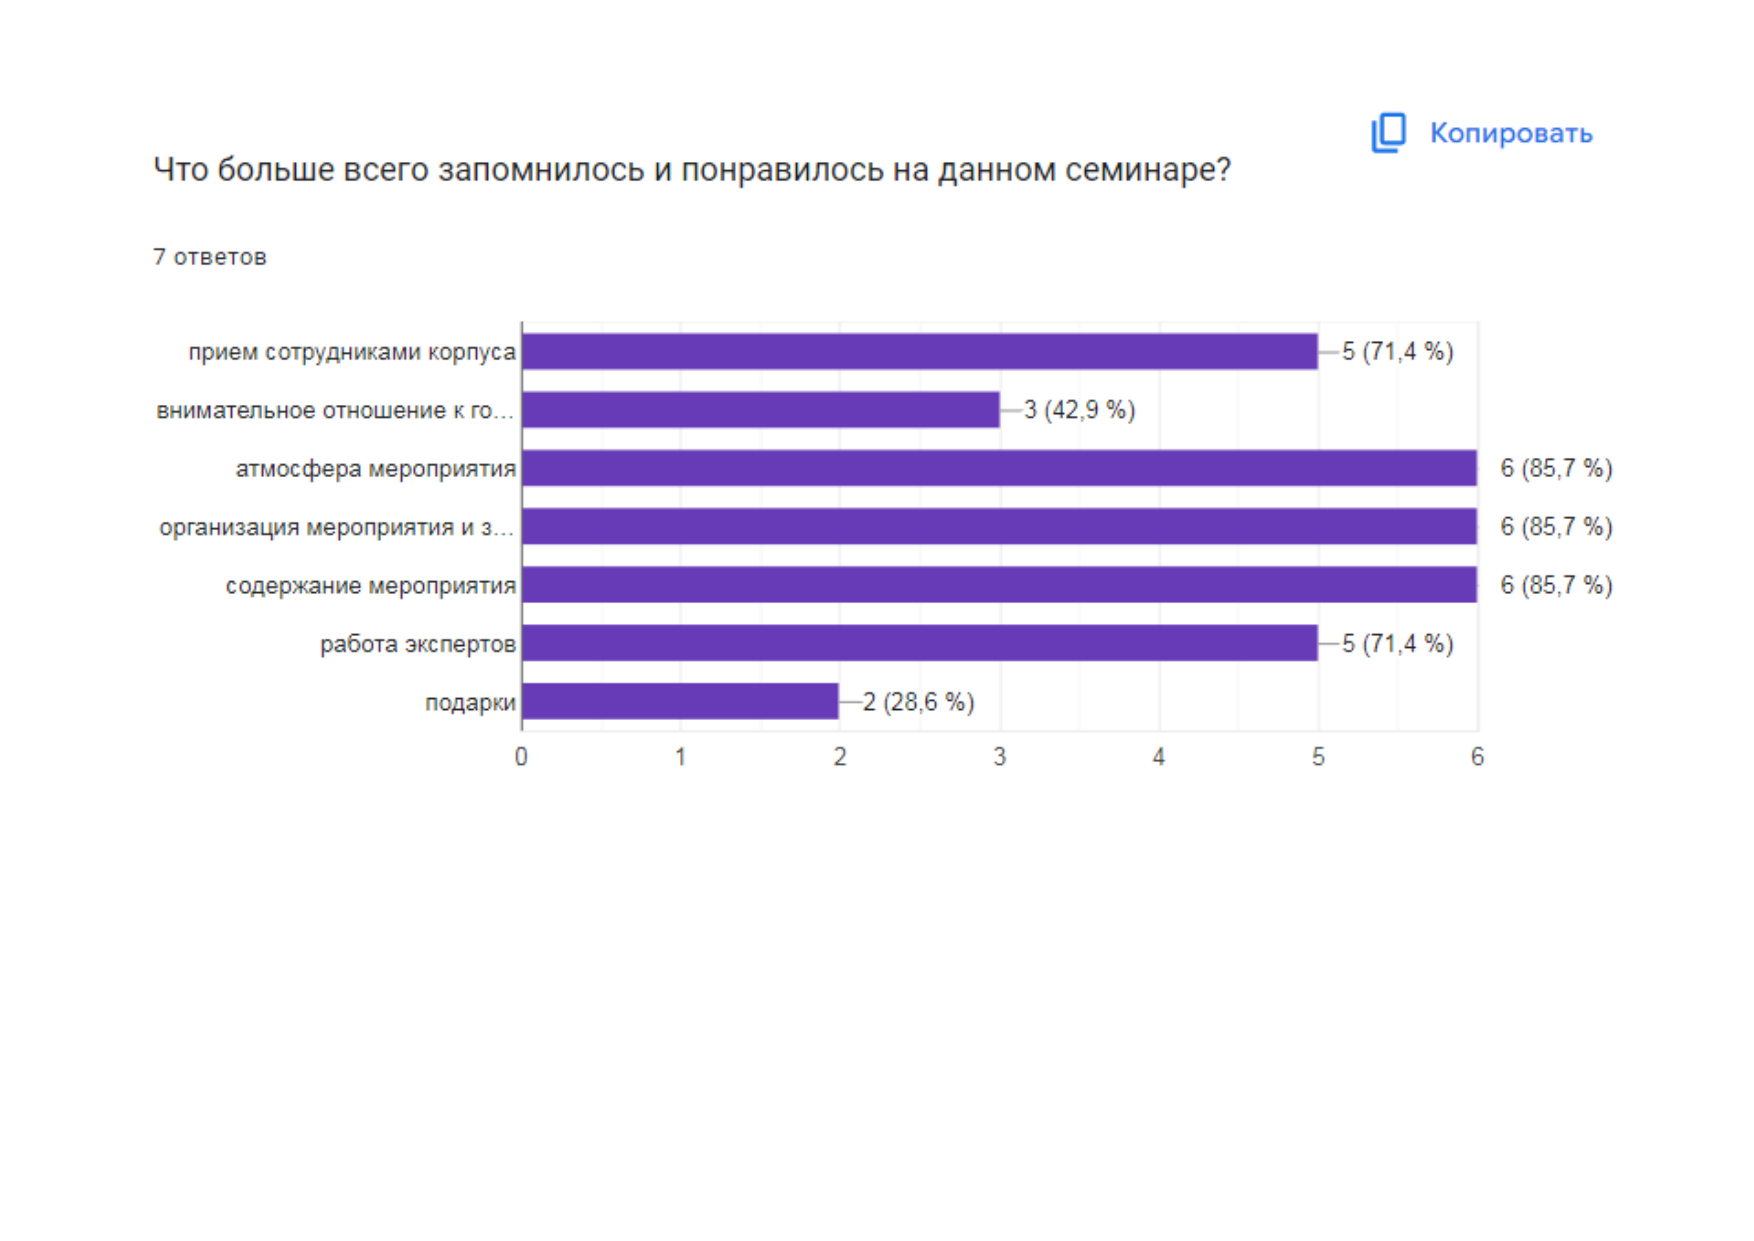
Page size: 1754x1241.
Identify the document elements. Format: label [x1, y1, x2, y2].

picture [118, 88, 1628, 846]
